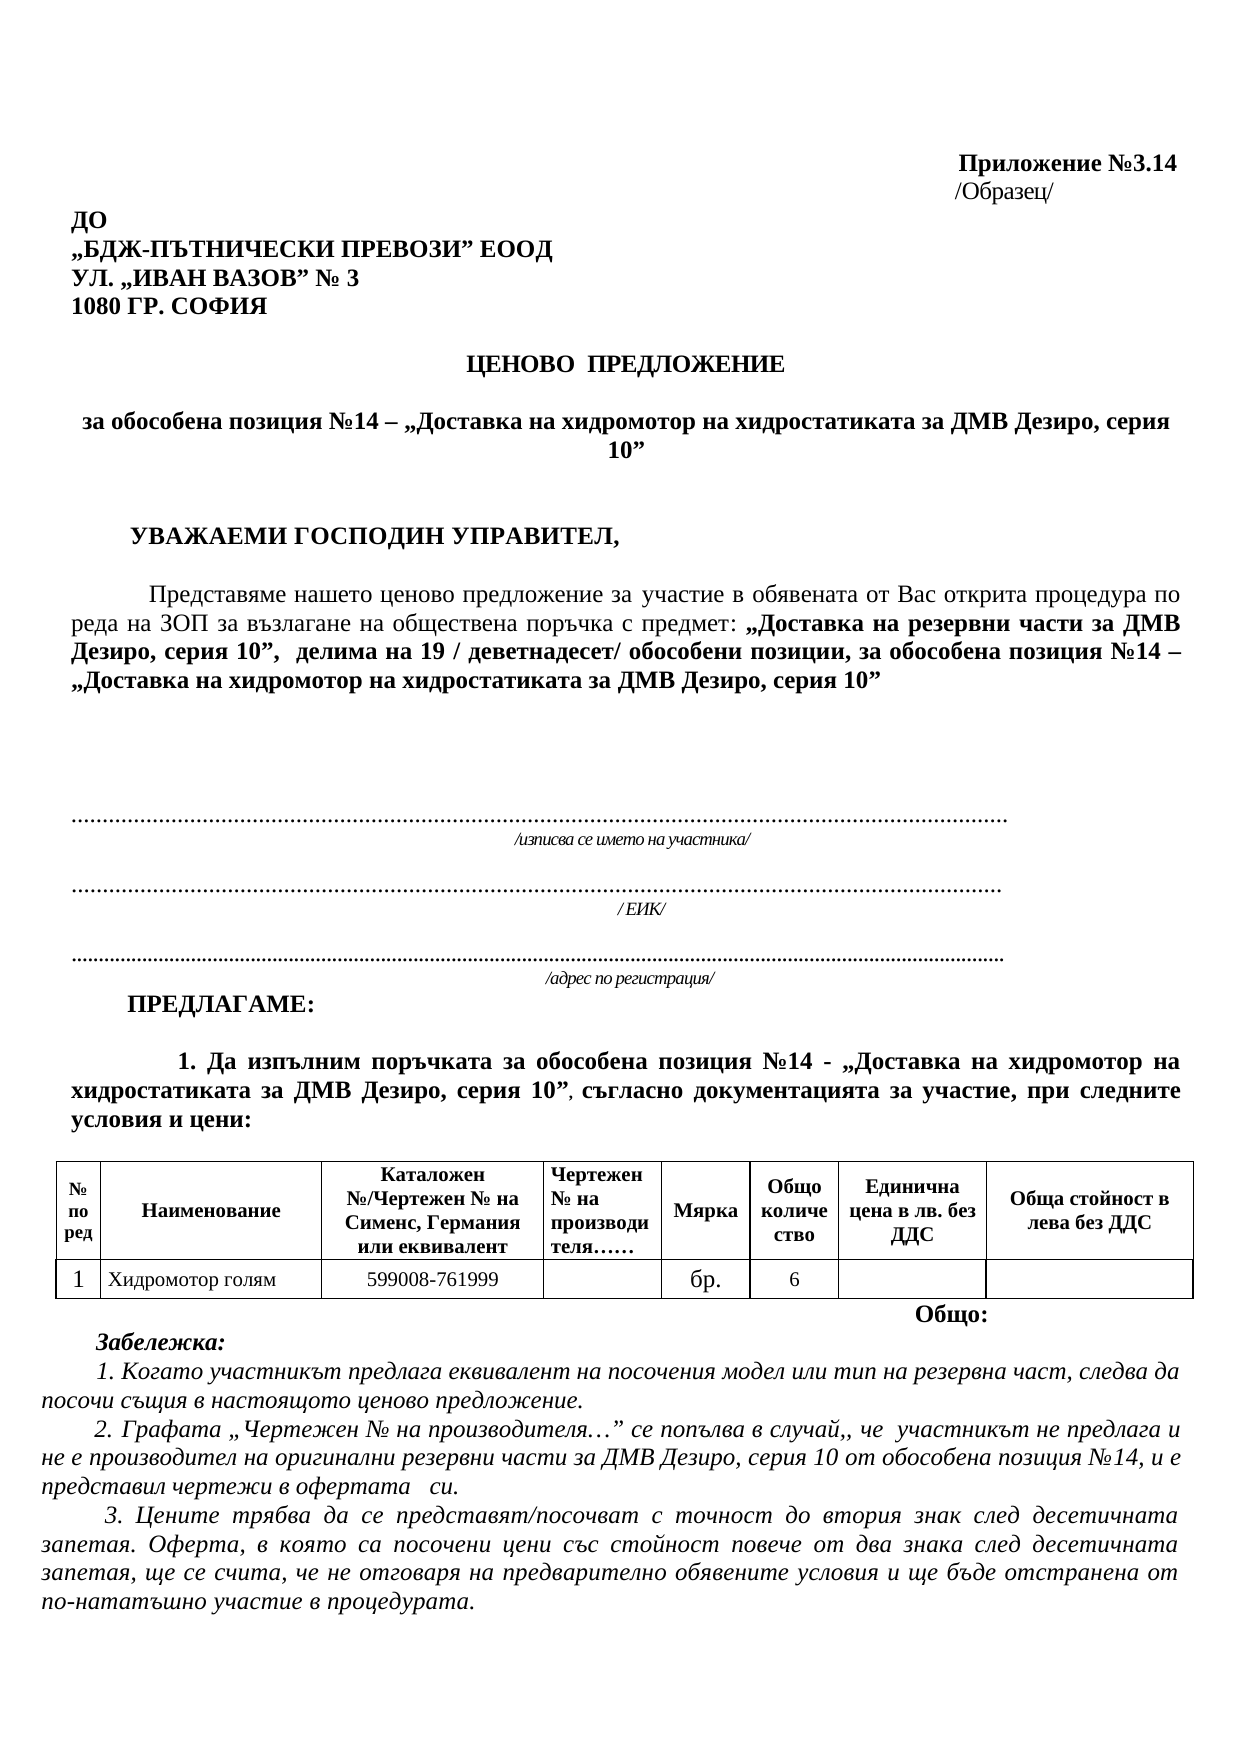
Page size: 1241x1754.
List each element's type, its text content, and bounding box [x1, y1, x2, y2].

text ДО [71, 205, 1181, 234]
table_header № по ред [57, 1162, 100, 1258]
text ............................................................................................................................................................................ [71, 938, 1181, 967]
table_cell [987, 1260, 1192, 1298]
text „БДЖ-ПЪТНИЧЕСКИ ПРЕВОЗИ” ЕООД [71, 234, 1181, 263]
table_header Чертежен № на производителя…… [544, 1162, 661, 1258]
text Общо: [71, 1299, 1181, 1327]
table_cell [544, 1260, 573, 1298]
text 1. Когато участникът предлага еквивалент на посочения модел или тип на резервна част, следва да посочи същия в настоящото ценово предложение. [0, 1356, 1181, 1414]
text УЛ. „ИВАН ВАЗОВ” № 3 [71, 263, 1181, 291]
text / ЕИК/ [103, 898, 1181, 919]
table_cell [573, 1260, 661, 1298]
text Приложение №3.14 [71, 148, 1181, 176]
table_header Наименование [101, 1162, 321, 1258]
table_header Обща стойност в лева без ДДС [987, 1162, 1193, 1258]
table_header Общо количество [751, 1162, 838, 1258]
text /Образец/ [71, 176, 1181, 205]
table_header Мярка [662, 1162, 749, 1258]
text УВАЖАЕМИ ГОСПОДИН УПРАВИТЕЛ, [71, 521, 1085, 550]
table_header Единична цена в лв. без ДДС [839, 1162, 986, 1258]
text ПРЕДЛАГАМЕ: [71, 989, 1181, 1017]
text ЦЕНОВО ПРЕДЛОЖЕНИЕ [71, 349, 1181, 378]
text 2. Графата „Чертежен № на производителя…” се попълва в случай,, че участникът не предлага и не е производител на оригинални резервни части за ДМВ Дезиро, серия 10 от обособена позиция №14, и е представил чертежи в офертата си. [0, 1414, 1181, 1500]
text Представяме нашето ценово предложение за участие в обявената от Вас открита процедура по реда на ЗОП за възлагане на обществена поръчка с предмет: „Доставка на резервни части за ДМВ Дезиро, серия 10”, делима на 19 / деветнадесет/ обособени позиции, за обособена позиция №14 – „Доставка на хидромотор на хидростатиката за ДМВ Дезиро, серия 10” [71, 579, 1181, 694]
text за обособена позиция №14 – „Доставка на хидромотор на хидростатиката за ДМВ Дезиро, серия 10” [71, 406, 1181, 464]
table_cell [839, 1260, 985, 1298]
text /адрес по регистрация/ [79, 967, 1181, 989]
table_cell 599008-761999 [322, 1260, 543, 1298]
table_cell 1 [57, 1260, 100, 1298]
text ..................................................................................................................................................... [71, 869, 1181, 898]
text 1080 ГР. СОФИЯ [71, 291, 1181, 320]
table_cell бр. [662, 1260, 749, 1298]
table_header Каталожен №/Чертежен № на Сименс, Германия или еквивалент [322, 1162, 543, 1258]
text /изписва се името на участника/ [84, 828, 1181, 850]
table_cell Хидромотор голям [101, 1260, 321, 1298]
text 1. Да изпълним поръчката за обособена позиция №14 - „Доставка на хидромотор на хидростатиката за ДМВ Дезиро, серия 10”, съгласно документацията за участие, при следните условия и цени: [71, 1046, 1181, 1132]
text 3. Цените трябва да се представят/посочват с точност до втория знак след десетичната запетая. Оферта, в която са посочени цени със стойност повече от два знака след десетичната запетая, ще се счита, че не отговаря на предварително обявените условия и ще бъде отстранена от по-нататъшно участие в процедурата. [41, 1500, 1181, 1615]
table_cell 6 [751, 1260, 838, 1298]
text Забележка: [71, 1327, 1181, 1356]
